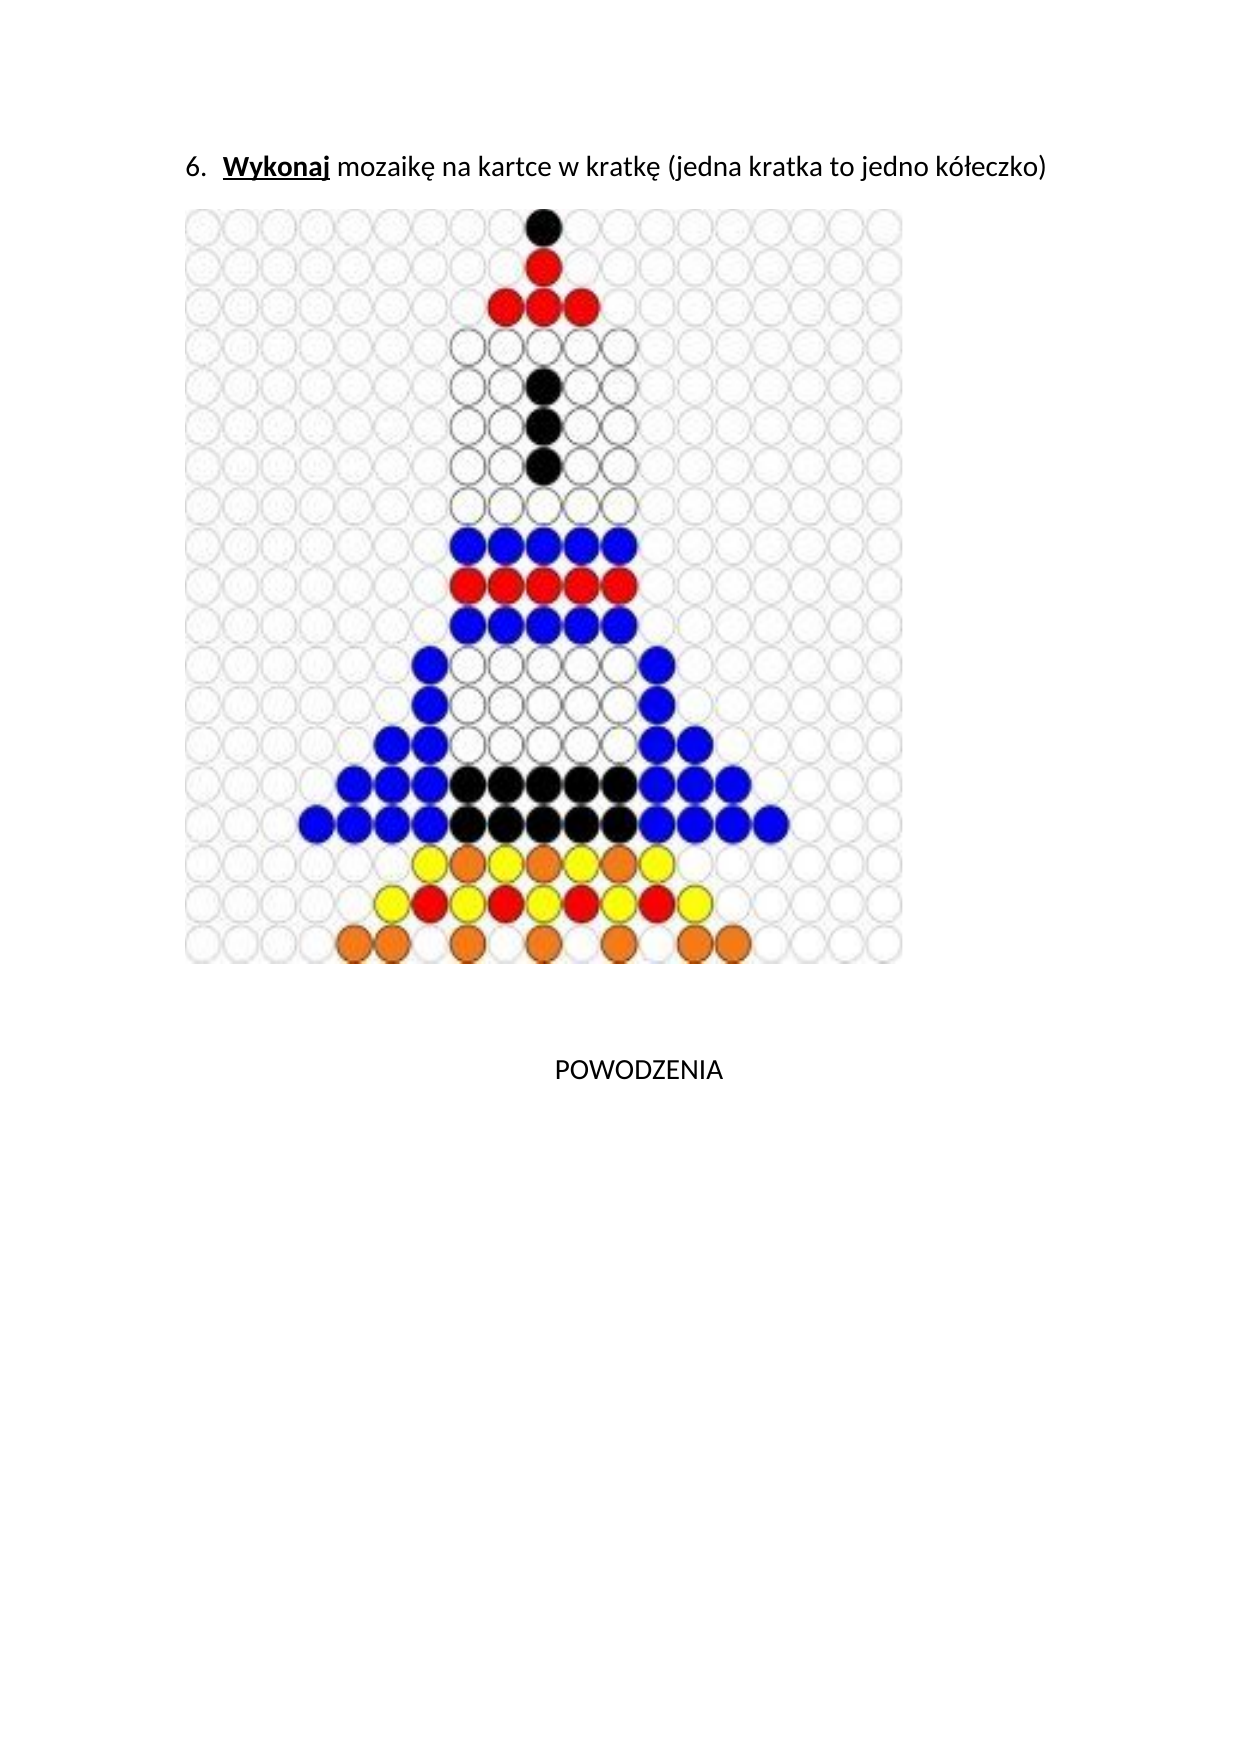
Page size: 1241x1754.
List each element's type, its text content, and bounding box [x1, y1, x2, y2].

list Wykonaj mozaikę na kartce w kratkę (jedna kratka to jedno kółeczko) [185, 148, 1093, 183]
text POWODZENIA [185, 1051, 1093, 1086]
picture [185, 209, 903, 964]
